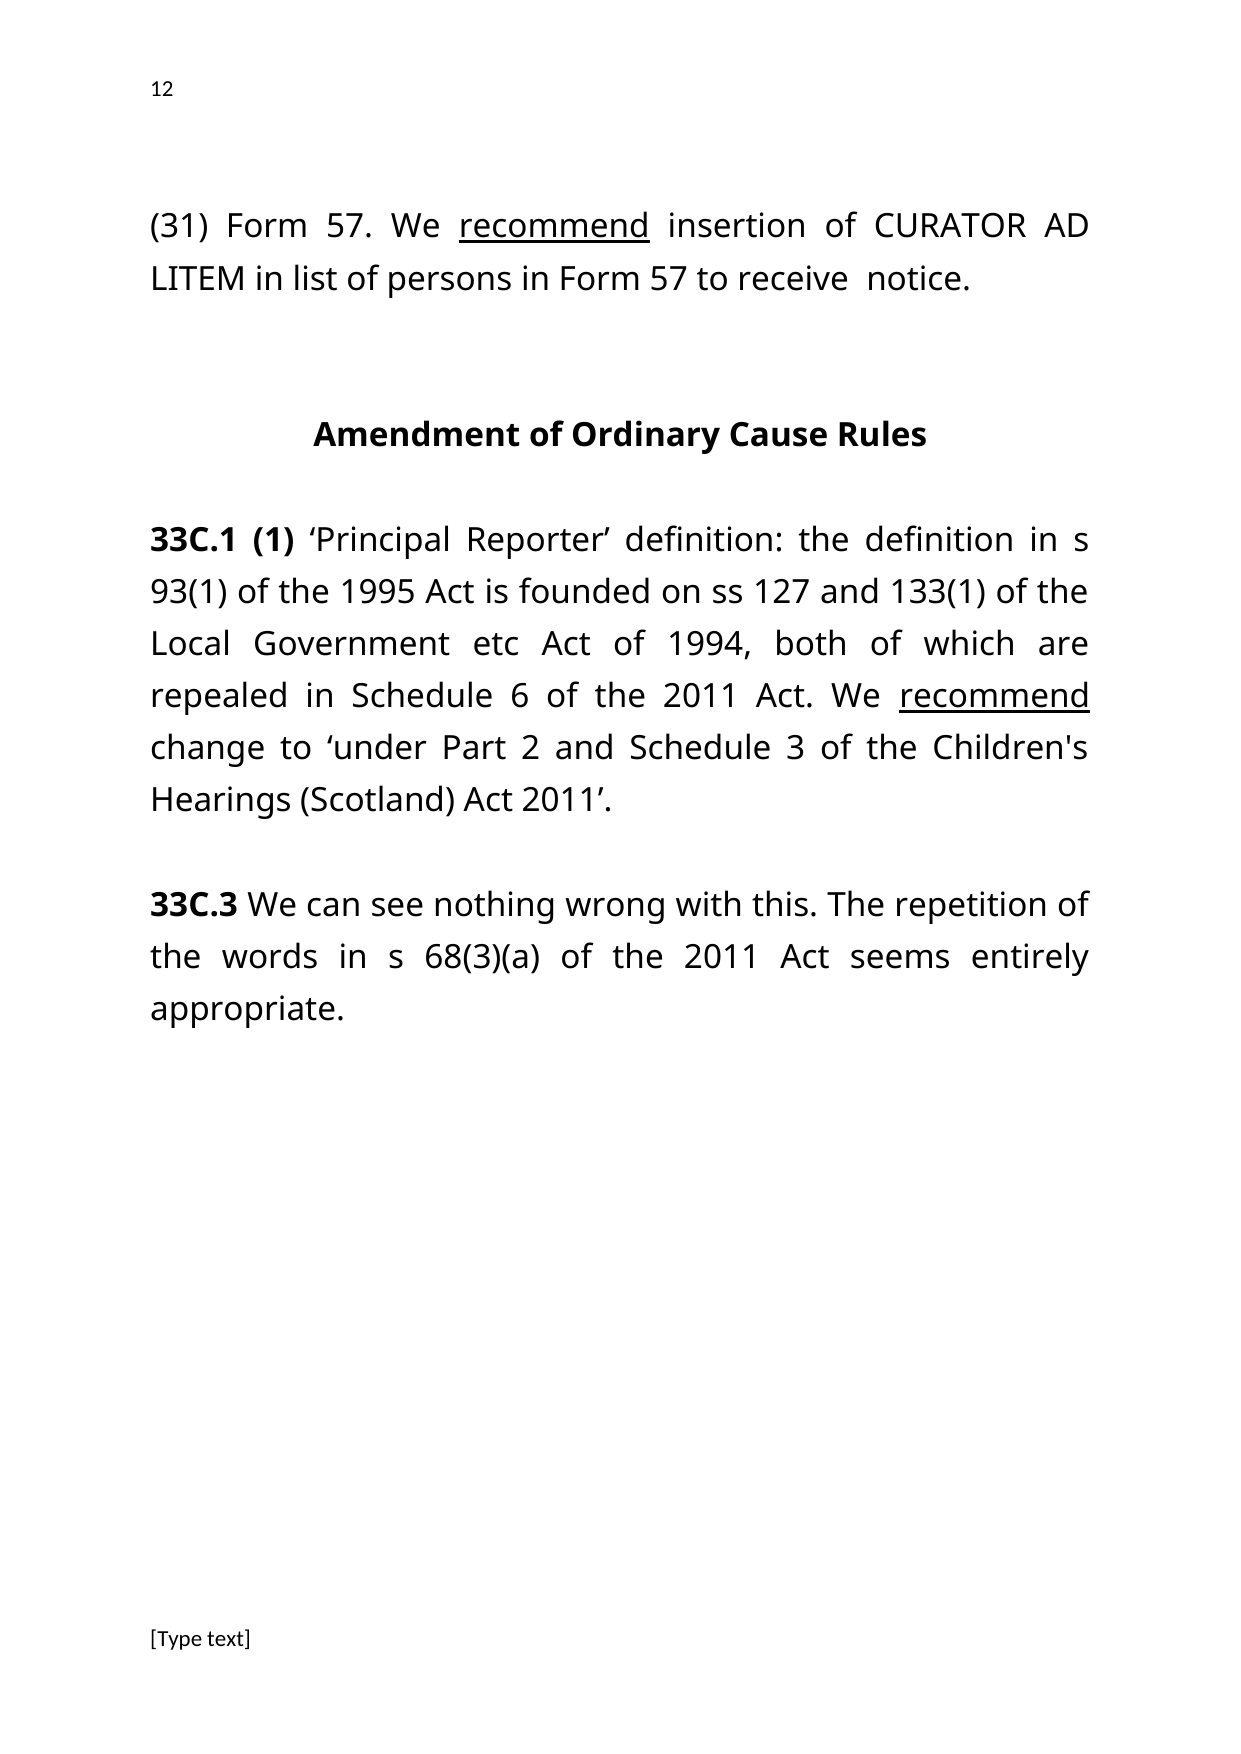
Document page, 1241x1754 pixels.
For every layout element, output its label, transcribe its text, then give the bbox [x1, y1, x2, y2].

list 33C.1 (1) ‘Principal Reporter’ definition: the definition in s 93(1) of the 1995 Act is founded on ss 127 and 133(1) of the Local Government etc Act of 1994, both of which are repealed in Schedule 6 of the 2011 Act. We recommend change to ‘under Part 2 and Schedule 3 of the Children's Hearings (Scotland) Act 2011’. [150, 515, 1090, 822]
list 33C.3 We can see nothing wrong with this. The repetition of the words in s 68(3)(a) of the 2011 Act seems entirely appropriate. [150, 881, 1090, 1030]
list Amendment of Ordinary Cause Rules [150, 411, 1090, 456]
text (31) Form 57. We recommend insertion of CURATOR AD LITEM in list of persons in Form 57 to receive notice. [150, 202, 1090, 300]
